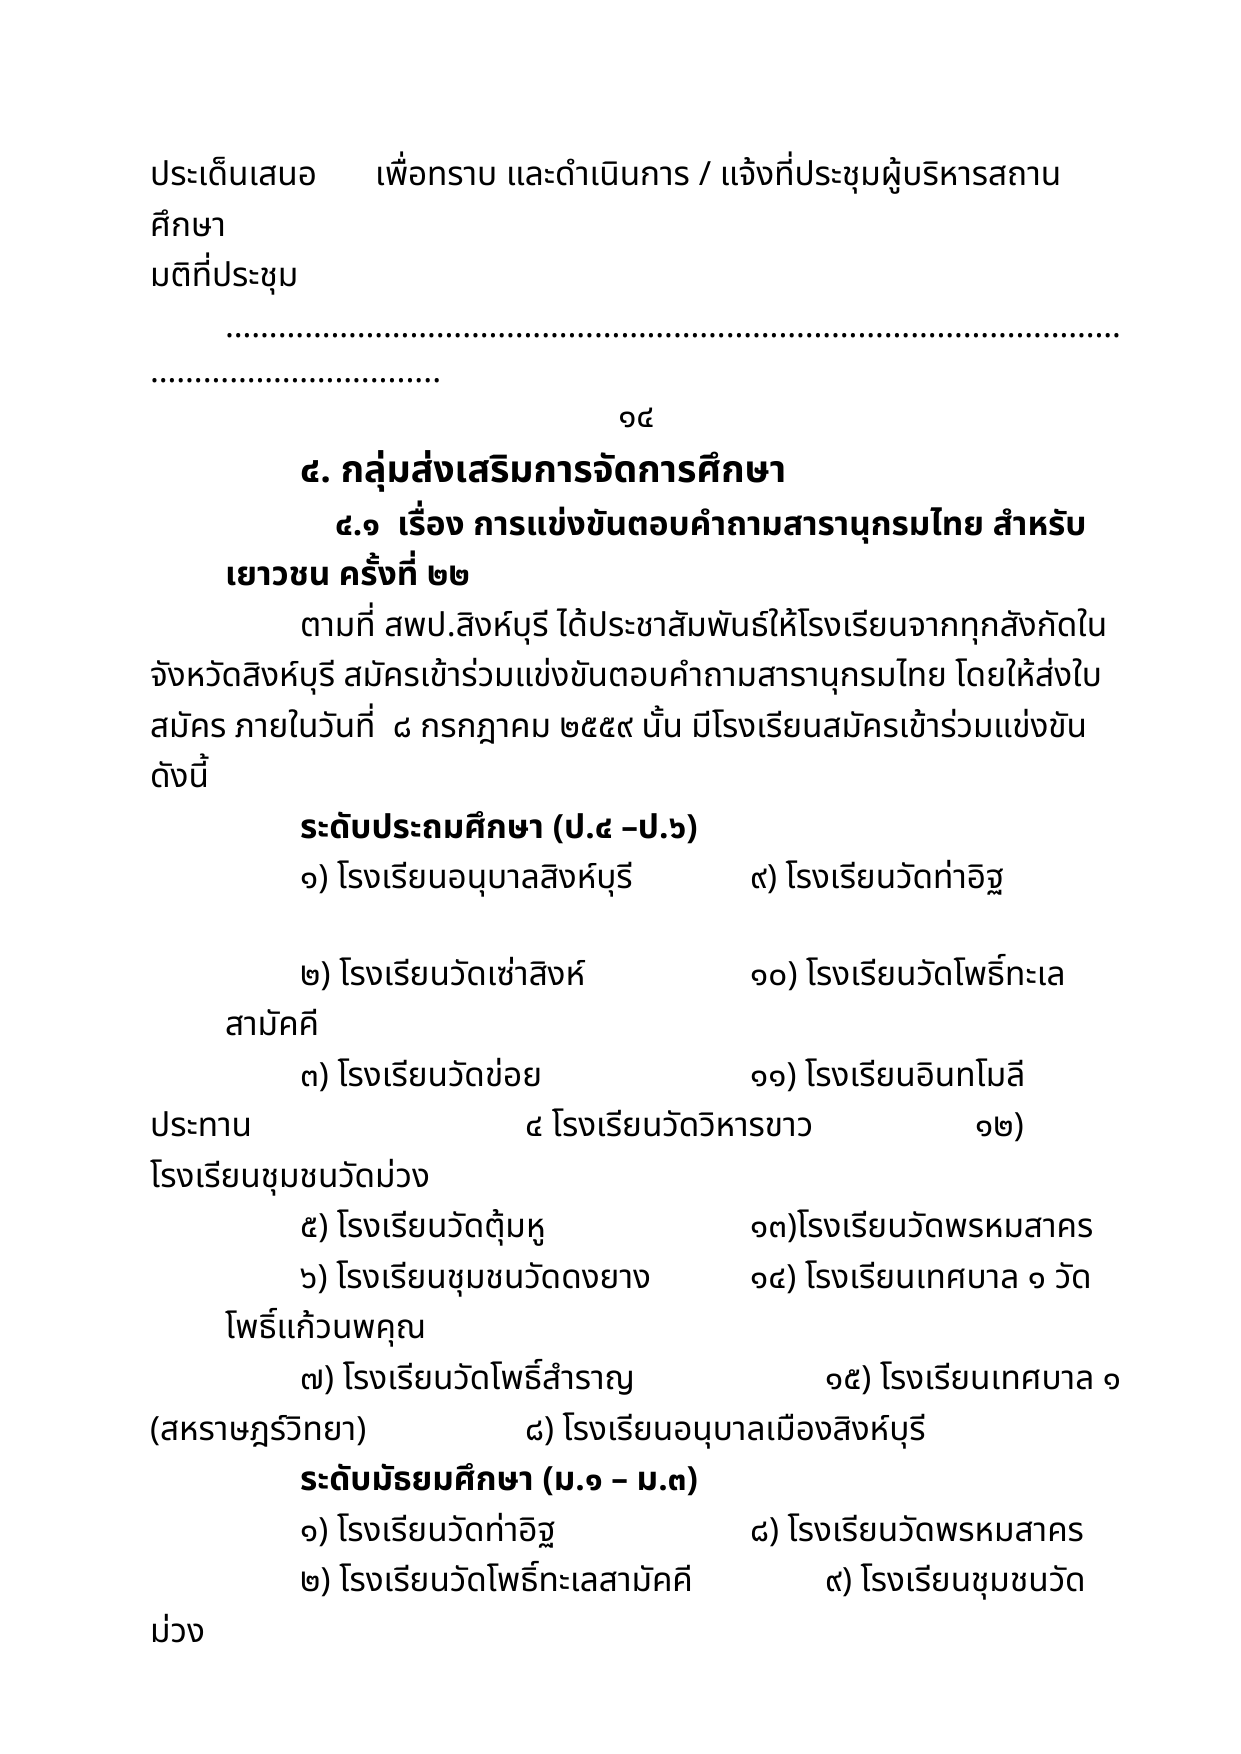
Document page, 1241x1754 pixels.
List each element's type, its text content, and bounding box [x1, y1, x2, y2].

text ๑) โรงเรียนวัดท่าอิฐ ๘) โรงเรียนวัดพรหมสาคร [150, 1506, 1122, 1556]
text ๖) โรงเรียนชุมชนวัดดงยาง ๑๔) โรงเรียนเทศบาล ๑ วัดโพธิ์แก้วนพคุณ [225, 1253, 1122, 1354]
text ระดับมัธยมศึกษา (ม.๑ – ม.๓) [150, 1455, 1122, 1506]
text ๑) โรงเรียนอนุบาลสิงห์บุรี ๙) โรงเรียนวัดท่าอิฐ [150, 853, 1122, 949]
text ๒) โรงเรียนวัดโพธิ์ทะเลสามัคคี ๙) โรงเรียนชุมชนวัดม่วง [150, 1556, 1122, 1657]
text ๑๔ [150, 392, 1122, 443]
text ๗) โรงเรียนวัดโพธิ์สำราญ ๑๕) โรงเรียนเทศบาล ๑ (สหราษฎร์วิทยา) ๘) โรงเรียนอนุบาลเมืองสิงห์บุรี [150, 1354, 1122, 1455]
text ระดับประถมศึกษา (ป.๔ –ป.๖) [150, 803, 1122, 853]
text ๔.๑ เรื่อง การแข่งขันตอบคำถามสารานุกรมไทย สำหรับเยาวชน ครั้งที่ ๒๒ [225, 500, 1122, 601]
text ๕) โรงเรียนวัดตุ้มหู ๑๓)โรงเรียนวัดพรหมสาคร [150, 1202, 1122, 1253]
text ๓) โรงเรียนวัดข่อย ๑๑) โรงเรียนอินทโมลีประทาน ๔ โรงเรียนวัดวิหารขาว ๑๒) โรงเรียนชุมชนวัดม่วง [150, 1050, 1122, 1202]
text มติที่ประชุม ………………………………………………………………………………………………………………......... [150, 251, 1122, 392]
text ๔. กลุ่มส่งเสริมการจัดการศึกษา [150, 443, 1122, 500]
text ประเด็นเสนอ เพื่อทราบ และดำเนินการ / แจ้งที่ประชุมผู้บริหารสถานศึกษา [150, 150, 1122, 251]
text ตามที่ สพป.สิงห์บุรี ได้ประชาสัมพันธ์ให้โรงเรียนจากทุกสังกัดในจังหวัดสิงห์บุรี สมัครเข้าร่วมแข่งขันตอบคำถามสารานุกรมไทย โดยให้ส่งใบสมัคร ภายในวันที่ ๘ กรกฎาคม ๒๕๕๙ นั้น มีโรงเรียนสมัครเข้าร่วมแข่งขัน ดังนี้ [150, 601, 1122, 803]
text ๒) โรงเรียนวัดเซ่าสิงห์ ๑๐) โรงเรียนวัดโพธิ์ทะเลสามัคคี [225, 949, 1122, 1050]
